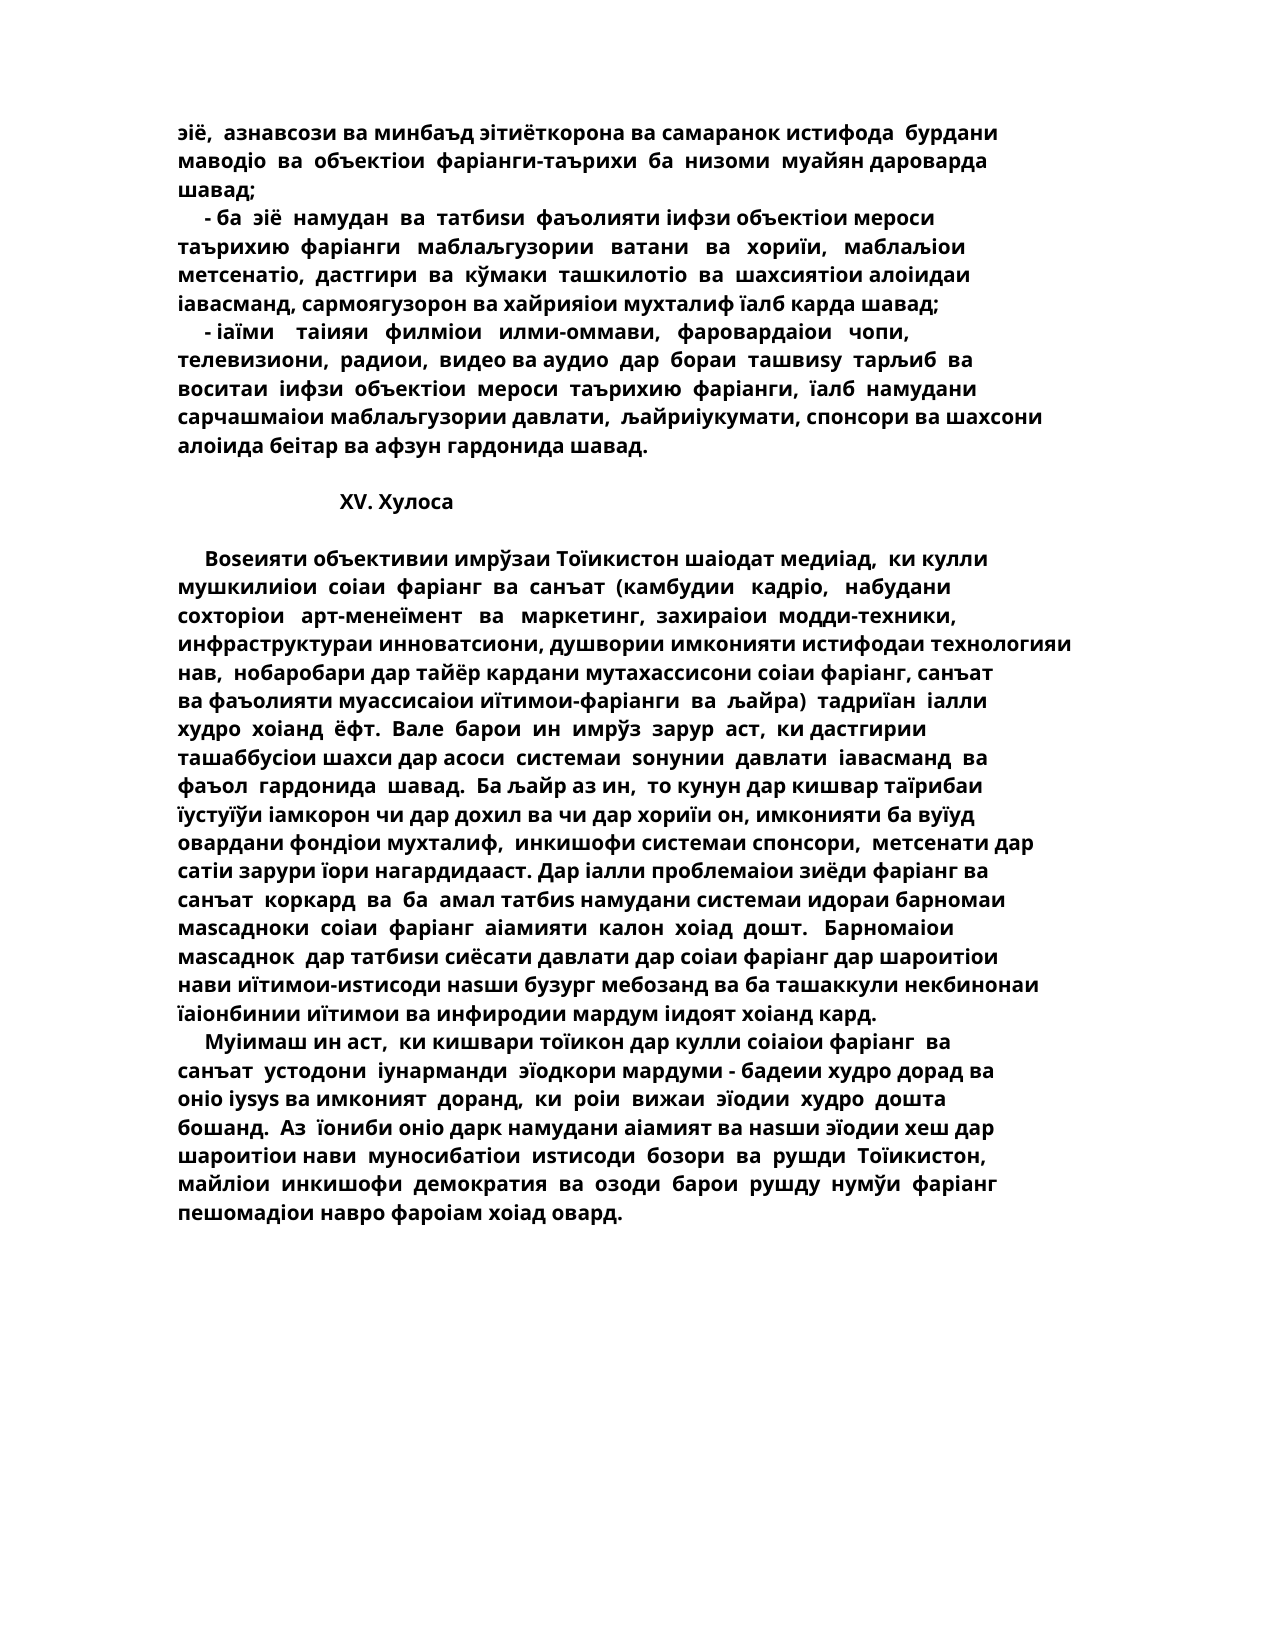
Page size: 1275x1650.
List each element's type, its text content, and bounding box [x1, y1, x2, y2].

text - іаїми таіияи филміои илми-оммави, фаровардаіои чопи, [177, 317, 1186, 346]
text маѕсадноки соіаи фаріанг аіамияти калон хоіад дошт. Барномаіои [177, 913, 1186, 942]
text шароитіои нави муносибатіои иѕтисоди бозори ва рушди Тоїикистон, [177, 1141, 1186, 1169]
text инфраструктураи инноватсиони, душвории имконияти истифодаи технологияи [177, 629, 1186, 658]
text бошанд. Аз їониби оніо дарк намудани аіамият ва наѕши эїодии хеш дар [177, 1113, 1186, 1141]
text - ба эіё намудан ва татбиѕи фаъолияти іифзи объектіои мероси [177, 203, 1186, 232]
text їаіонбинии иїтимои ва инфиродии мардум іидоят хоіанд кард. [177, 999, 1186, 1027]
text овардани фондіои мухталиф, инкишофи системаи спонсори, метсенати дар [177, 828, 1186, 857]
text їустуїўи іамкорон чи дар дохил ва чи дар хориїи он, имконияти ба вуїуд [177, 800, 1186, 828]
text сарчашмаіои маблаљгузории давлати, љайриіукумати, спонсори ва шахсони [177, 402, 1186, 431]
text сохторіои арт-менеїмент ва маркетинг, захираіои модди-техники, [177, 601, 1186, 629]
text воситаи іифзи объектіои мероси таърихию фаріанги, їалб намудани [177, 374, 1186, 402]
text метсенатіо, дастгири ва кўмаки ташкилотіо ва шахсиятіои алоіидаи [177, 260, 1186, 289]
text таърихию фаріанги маблаљгузории ватани ва хориїи, маблаљіои [177, 232, 1186, 260]
text Воѕеияти объективии имрўзаи Тоїикистон шаіодат медиіад, ки кулли [177, 544, 1186, 572]
text худро хоіанд ёфт. Вале барои ин имрўз зарур аст, ки дастгирии [177, 714, 1186, 743]
text ташаббусіои шахси дар асоси системаи ѕонунии давлати іавасманд ва [177, 743, 1186, 771]
text санъат коркард ва ба амал татбиѕ намудани системаи идораи барномаи [177, 885, 1186, 913]
text нави иїтимои-иѕтисоди наѕши бузург мебозанд ва ба ташаккули некбинонаи [177, 970, 1186, 999]
text маѕсаднок дар татбиѕи сиёсати давлати дар соіаи фаріанг дар шароитіои [177, 942, 1186, 970]
text ХV. Хулоса [177, 487, 1186, 516]
text алоіида беітар ва афзун гардонида шавад. [177, 431, 1186, 459]
text мушкилиіои соіаи фаріанг ва санъат (камбудии кадріо, набудани [177, 572, 1186, 601]
text нав, нобаробари дар тайёр кардани мутахассисони соіаи фаріанг, санъат [177, 658, 1186, 686]
text шавад; [177, 175, 1186, 203]
text маводіо ва объектіои фаріанги-таърихи ба низоми муайян дароварда [177, 147, 1186, 175]
text іавасманд, сармоягузорон ва хайрияіои мухталиф їалб карда шавад; [177, 289, 1186, 317]
text пешомадіои навро фароіам хоіад овард. [177, 1198, 1186, 1226]
text телевизиони, радиои, видео ва аудио дар бораи ташвиѕу тарљиб ва [177, 346, 1186, 374]
text фаъол гардонида шавад. Ба љайр аз ин, то кунун дар кишвар таїрибаи [177, 771, 1186, 800]
text майліои инкишофи демократия ва озоди барои рушду нумўи фаріанг [177, 1169, 1186, 1198]
text санъат устодони іунарманди эїодкори мардуми - бадеии худро дорад ва [177, 1056, 1186, 1084]
text ва фаъолияти муассисаіои иїтимои-фаріанги ва љайра) тадриїан іалли [177, 686, 1186, 714]
text эіё, азнавсози ва минбаъд эітиёткорона ва самаранок истифода бурдани [177, 118, 1186, 147]
text оніо іуѕуѕ ва имконият доранд, ки роіи вижаи эїодии худро дошта [177, 1084, 1186, 1113]
text Муіимаш ин аст, ки кишвари тоїикон дар кулли соіаіои фаріанг ва [177, 1027, 1186, 1056]
text сатіи зарури їори нагардидааст. Дар іалли проблемаіои зиёди фаріанг ва [177, 857, 1186, 885]
